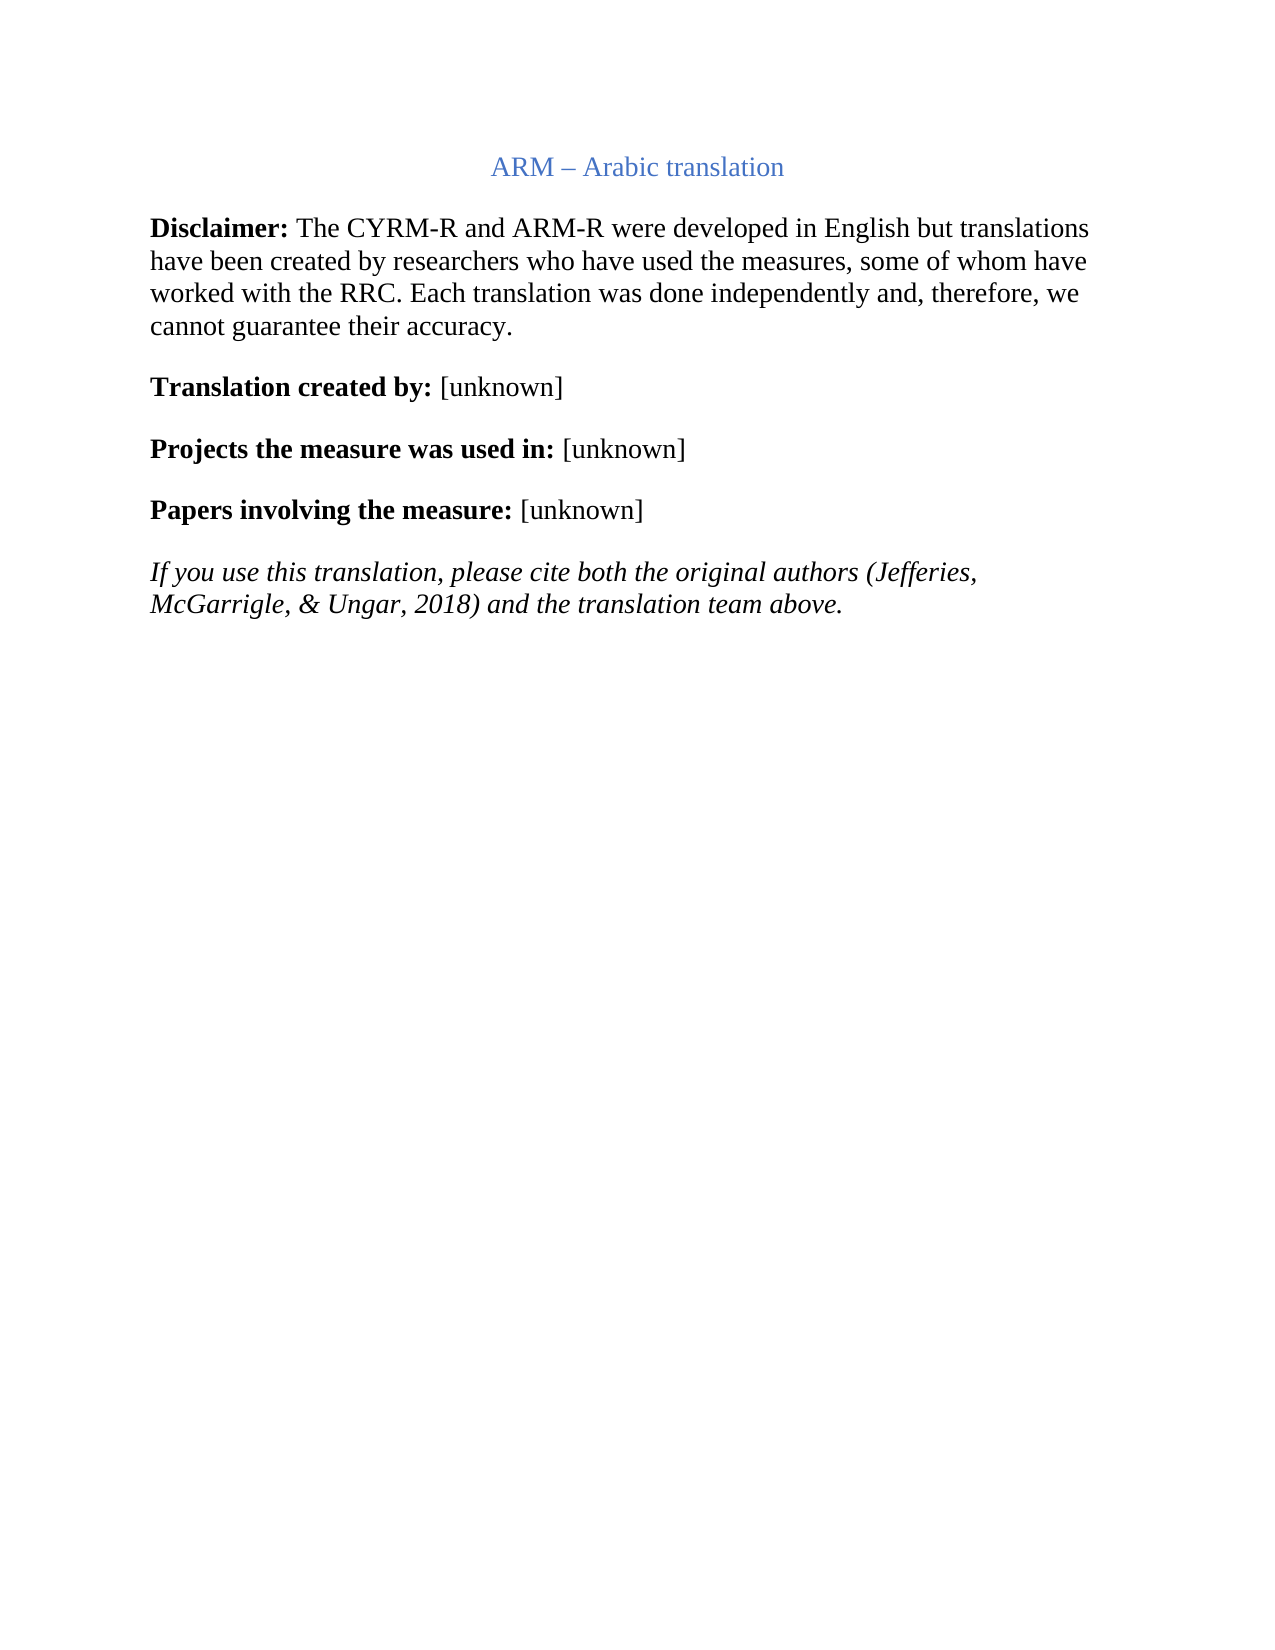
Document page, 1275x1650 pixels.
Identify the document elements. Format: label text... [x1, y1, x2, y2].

text Translation created by: [unknown] [150, 370, 1125, 403]
text If you use this translation, please cite both the original authors (Jefferies, McGarrigle, & Ungar, 2018) and the translation team above. [150, 555, 1125, 620]
text Papers involving the measure: [unknown] [150, 493, 1125, 526]
text Disclaimer: The CYRM-R and ARM-R were developed in English but translations have been created by researchers who have used the measures, some of whom have worked with the RRC. Each translation was done independently and, therefore, we cannot guarantee their accuracy. [150, 212, 1125, 341]
text Projects the measure was used in: [unknown] [150, 432, 1125, 464]
text ARM – Arabic translation [150, 150, 1125, 182]
